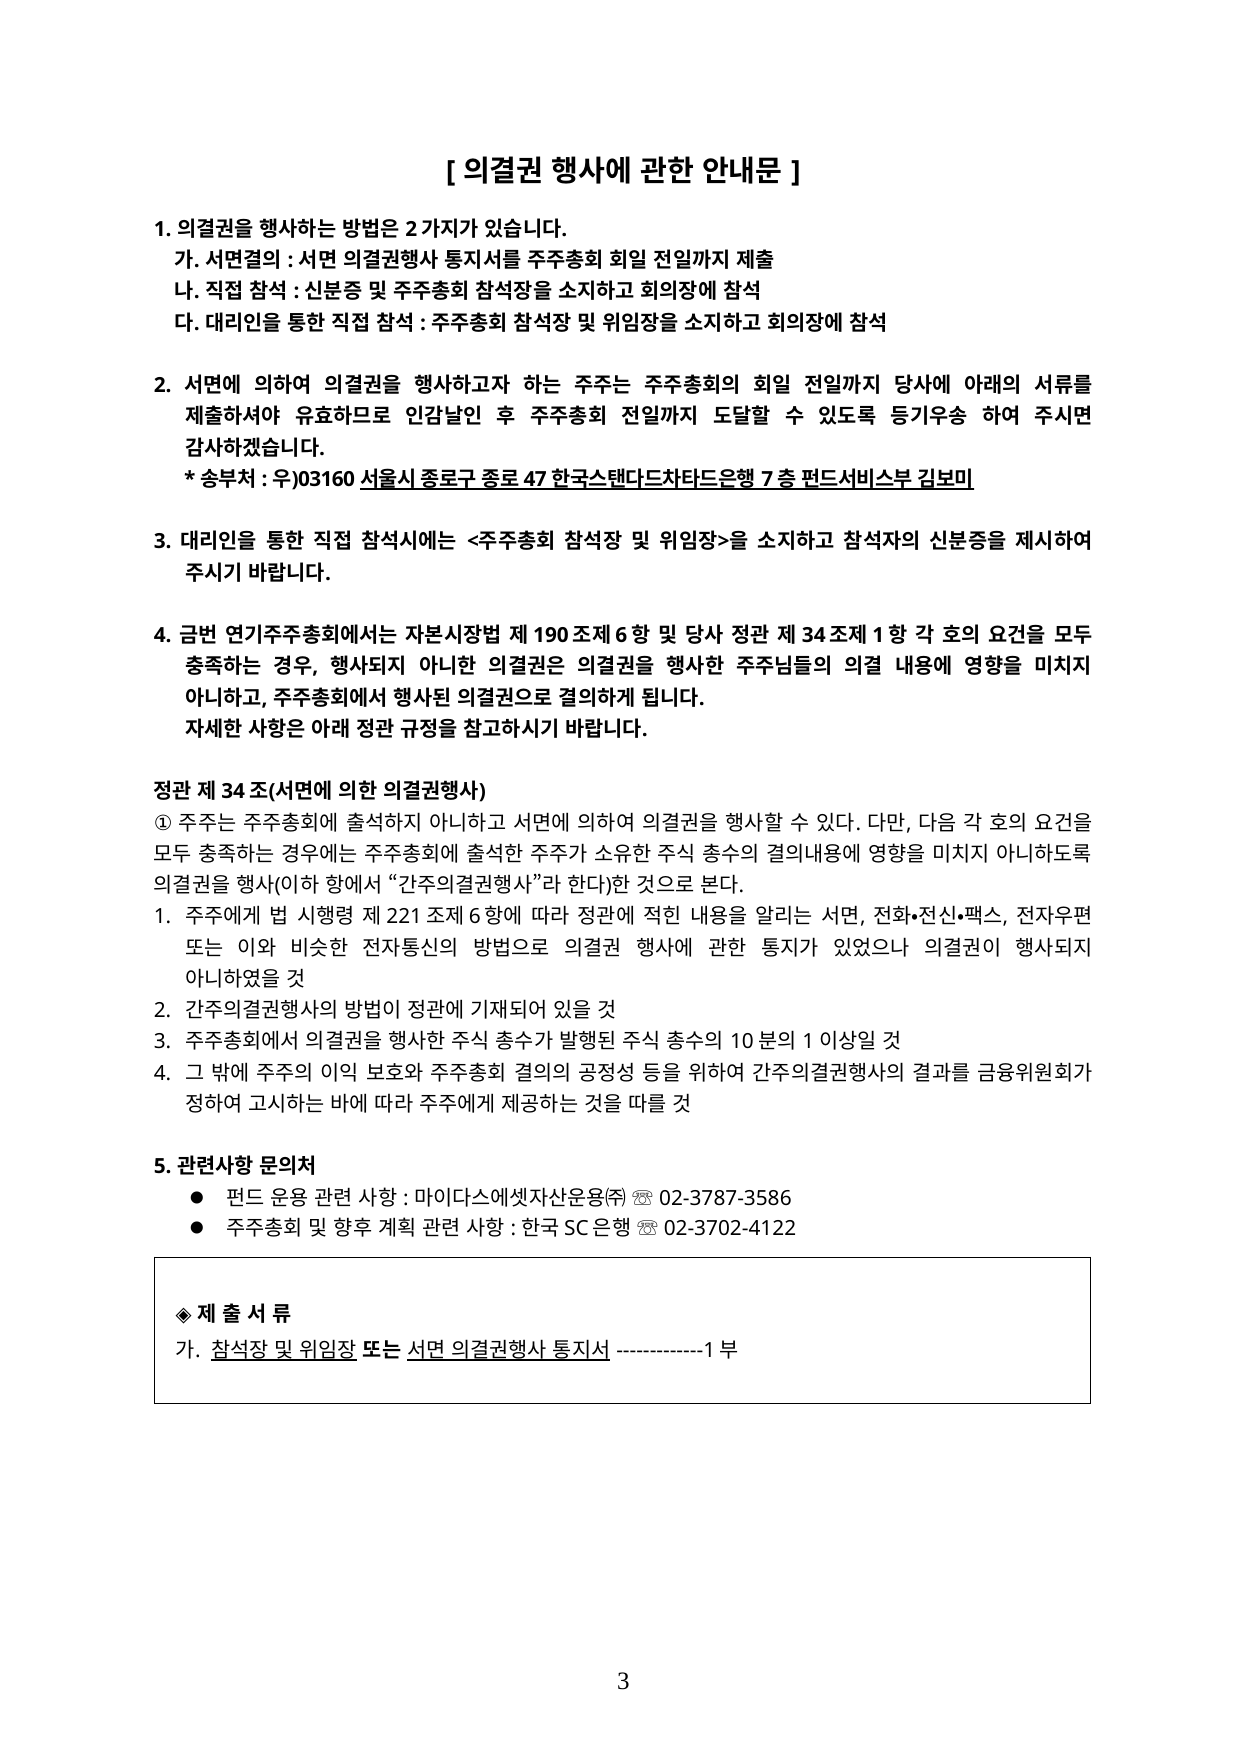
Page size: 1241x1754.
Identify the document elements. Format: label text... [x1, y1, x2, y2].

text ① 주주는 주주총회에 출석하지 아니하고 서면에 의하여 의결권을 행사할 수 있다. 다만, 다음 각 호의 요건을 모두 충족하는 경우에는 주주총회에 출석한 주주가 소유한 주식 총수의 결의내용에 영향을 미치지 아니하도록 의결권을 행사(이하 항에서 “간주의결권행사”라 한다)한 것으로 본다. [153, 805, 1093, 899]
list 주주총회에서 의결권을 행사한 주식 총수가 발행된 주식 총수의 10분의 1 이상일 것 [153, 1024, 1093, 1055]
text [ 의결권 행사에 관한 안내문 ] [153, 148, 1093, 190]
text 다. 대리인을 통한 직접 참석 : 주주총회 참석장 및 위임장을 소지하고 회의장에 참석 [153, 305, 1093, 336]
text 3. 대리인을 통한 직접 참석시에는 <주주총회 참석장 및 위임장>을 소지하고 참석자의 신분증을 제시하여 주시기 바랍니다. [153, 524, 1093, 586]
text 4. 금번 연기주주총회에서는 자본시장법 제190조제6항 및 당사 정관 제34조제1항 각 호의 요건을 모두 충족하는 경우, 행사되지 아니한 의결권은 의결권을 행사한 주주님들의 의결 내용에 영향을 미치지 아니하고, 주주총회에서 행사된 의결권으로 결의하게 됩니다. [153, 617, 1093, 711]
list 주주총회 및 향후 계획 관련 사항 : 한국SC은행 ☏ 02-3702-4122 [189, 1211, 1093, 1242]
list 주주에게 법 시행령 제221조제6항에 따라 정관에 적힌 내용을 알리는 서면, 전화•전신•팩스, 전자우편 또는 이와 비슷한 전자통신의 방법으로 의결권 행사에 관한 통지가 있었으나 의결권이 행사되지 아니하였을 것 [153, 899, 1093, 992]
text 가. 서면결의 : 서면 의결권행사 통지서를 주주총회 회일 전일까지 제출 [153, 242, 1093, 274]
text 자세한 사항은 아래 정관 규정을 참고하시기 바랍니다. [185, 711, 1093, 742]
text 1. 의결권을 행사하는 방법은 2가지가 있습니다. [153, 211, 1093, 242]
list 펀드 운용 관련 사항 : 마이다스에셋자산운용㈜ ☏ 02-3787-3586 [189, 1180, 1093, 1211]
list 그 밖에 주주의 이익 보호와 주주총회 결의의 공정성 등을 위하여 간주의결권행사의 결과를 금융위원회가 정하여 고시하는 바에 따라 주주에게 제공하는 것을 따를 것 [153, 1055, 1093, 1117]
text * 송부처 : 우)03160 서울시 종로구 종로47 한국스탠다드차타드은행 7층 펀드서비스부 김보미 [153, 461, 1093, 492]
text 5. 관련사항 문의처 [153, 1149, 1093, 1180]
list 간주의결권행사의 방법이 정관에 기재되어 있을 것 [153, 992, 1093, 1024]
text 나. 직접 참석 : 신분증 및 주주총회 참석장을 소지하고 회의장에 참석 [153, 274, 1093, 305]
text 2. 서면에 의하여 의결권을 행사하고자 하는 주주는 주주총회의 회일 전일까지 당사에 아래의 서류를 제출하셔야 유효하므로 인감날인 후 주주총회 전일까지 도달할 수 있도록 등기우송 하여 주시면 감사하겠습니다. [153, 367, 1093, 461]
text 정관 제34조(서면에 의한 의결권행사) [153, 774, 1093, 805]
table_header ◈ 제 출 서 류 참석장 및 위임장 또는 서면 의결권행사 통지서 -------------1부 [155, 1258, 1090, 1402]
